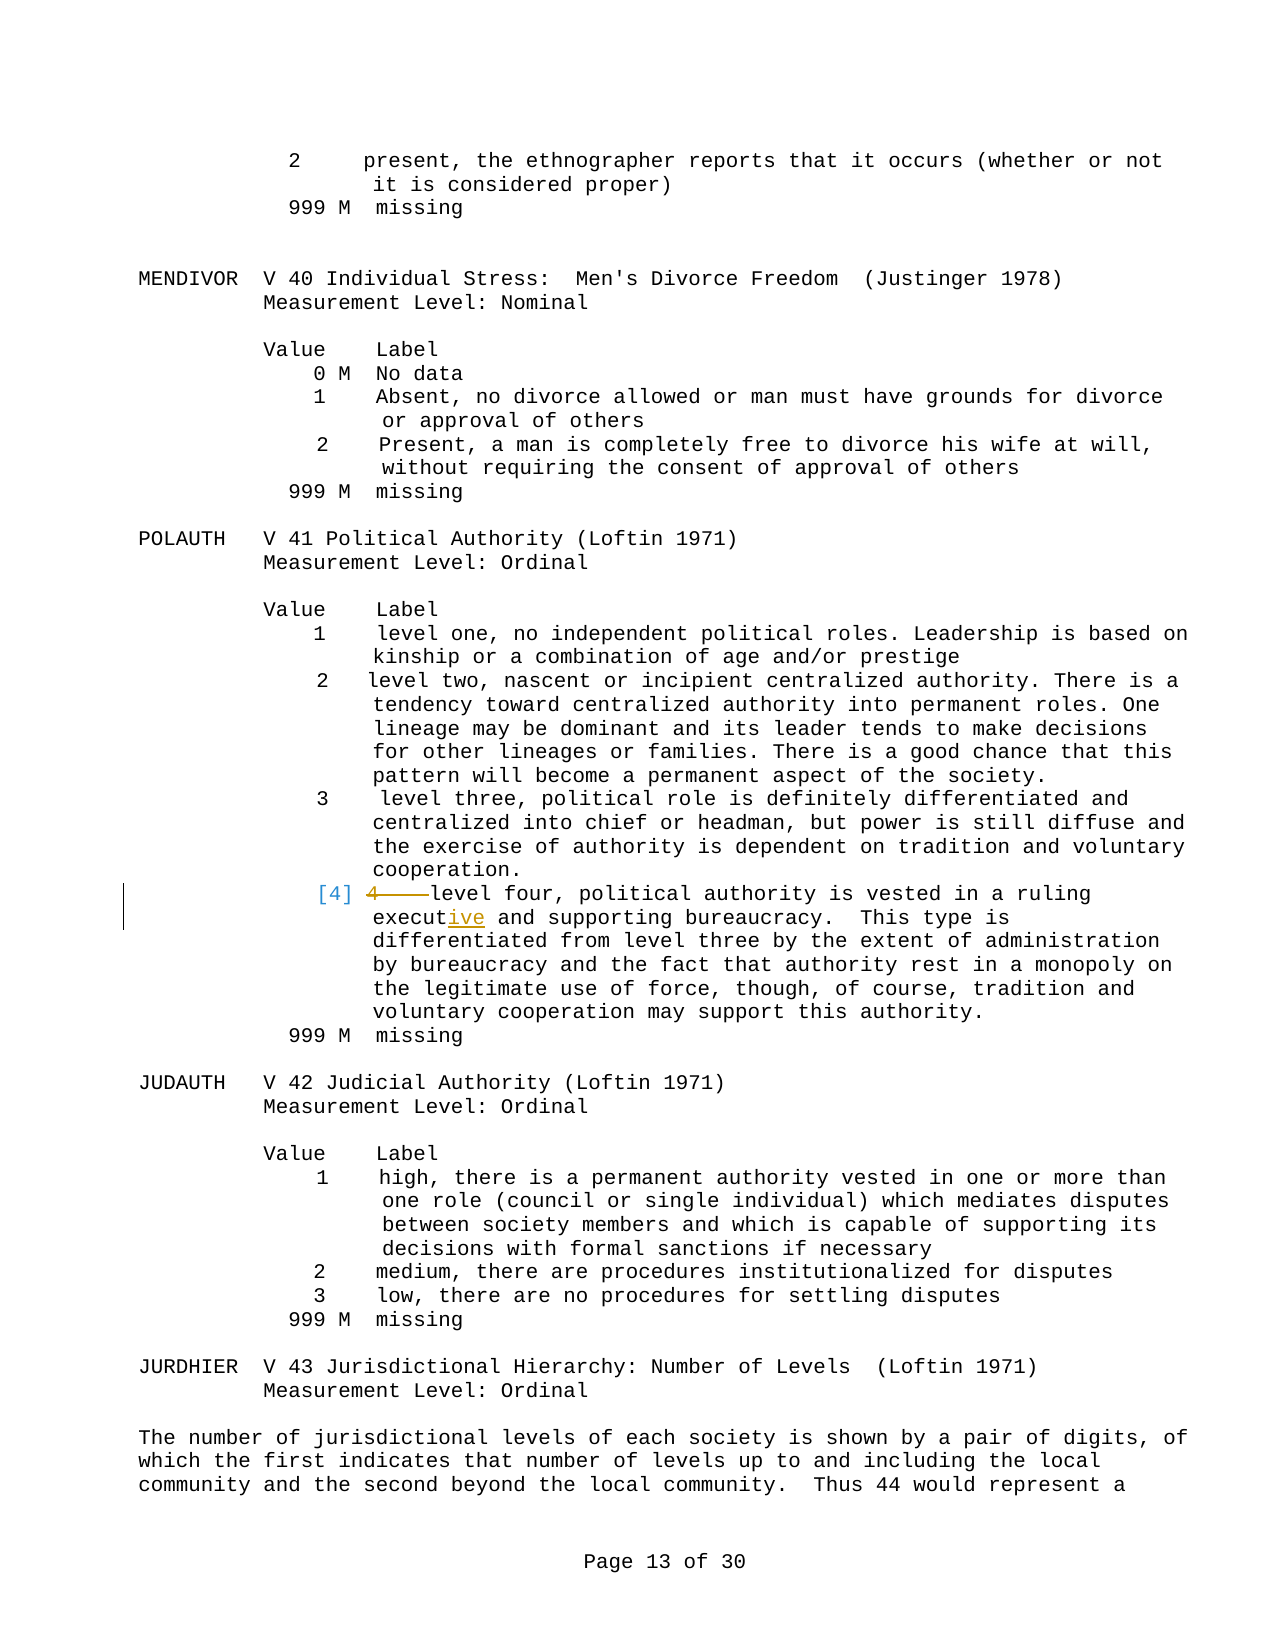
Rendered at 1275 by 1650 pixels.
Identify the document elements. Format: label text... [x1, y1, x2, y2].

text 999 M missing [138, 1309, 1191, 1332]
text 3 low, there are no procedures for settling disputes [138, 1285, 1191, 1309]
text Value Label [138, 339, 1191, 363]
text MENDIVOR V 40 Individual Stress: Men's Divorce Freedom (Justinger 1978) [138, 268, 1191, 292]
text Measurement Level: Nominal [138, 292, 1191, 316]
text 2 Present, a man is completely free to divorce his wife at will, without requiring the consent of approval of others [316, 434, 1191, 481]
text Value Label [138, 599, 1191, 623]
text POLAUTH V 41 Political Authority (Loftin 1971) [138, 528, 1191, 552]
text Measurement Level: Ordinal [138, 552, 1191, 576]
text Measurement Level: Ordinal [138, 1096, 1191, 1119]
text 999 M missing [138, 197, 1191, 221]
text 2 present, the ethnographer reports that it occurs (whether or not it is considered proper) [288, 150, 1191, 197]
text JURDHIER V 43 Jurisdictional Hierarchy: Number of Levels (Loftin 1971) [138, 1356, 1191, 1379]
text 3 level three, political role is definitely differentiated and centralized into chief or headman, but power is still diffuse and the exercise of authority is dependent on tradition and voluntary cooperation. [316, 788, 1191, 883]
text 1 level one, no independent political roles. Leadership is based on kinship or a combination of age and/or prestige [138, 623, 1191, 670]
text 2 medium, there are procedures institutionalized for disputes [138, 1261, 1191, 1285]
text Measurement Level: Ordinal [138, 1379, 1191, 1403]
text JUDAUTH V 42 Judicial Authority (Loftin 1971) [138, 1072, 1191, 1096]
text 1 Absent, no divorce allowed or man must have grounds for divorce or approval of others [288, 386, 1191, 434]
text 1 high, there is a permanent authority vested in one or more than one role (council or single individual) which mediates disputes between society members and which is capable of supporting its decisions with formal sanctions if necessary [316, 1167, 1191, 1261]
list level four, political authority is vested in a ruling execut and supporting bureaucracy. This type is differentiated from level three by the extent of administration by bureaucracy and the fact that authority rest in a monopoly on the legitimate use of force, though, of course, tradition and voluntary cooperation may support this authority. [316, 883, 1191, 1025]
text 2 level two, nascent or incipient centralized authority. There is a tendency toward centralized authority into permanent roles. One lineage may be dominant and its leader tends to make decisions for other lineages or families. There is a good chance that this pattern will become a permanent aspect of the society. [316, 670, 1191, 788]
text 0 M No data [138, 363, 1191, 386]
text 999 M missing [138, 481, 1191, 505]
text Value Label [138, 1143, 1191, 1167]
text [138, 1427, 1191, 1498]
text 999 M missing [138, 1025, 1191, 1048]
